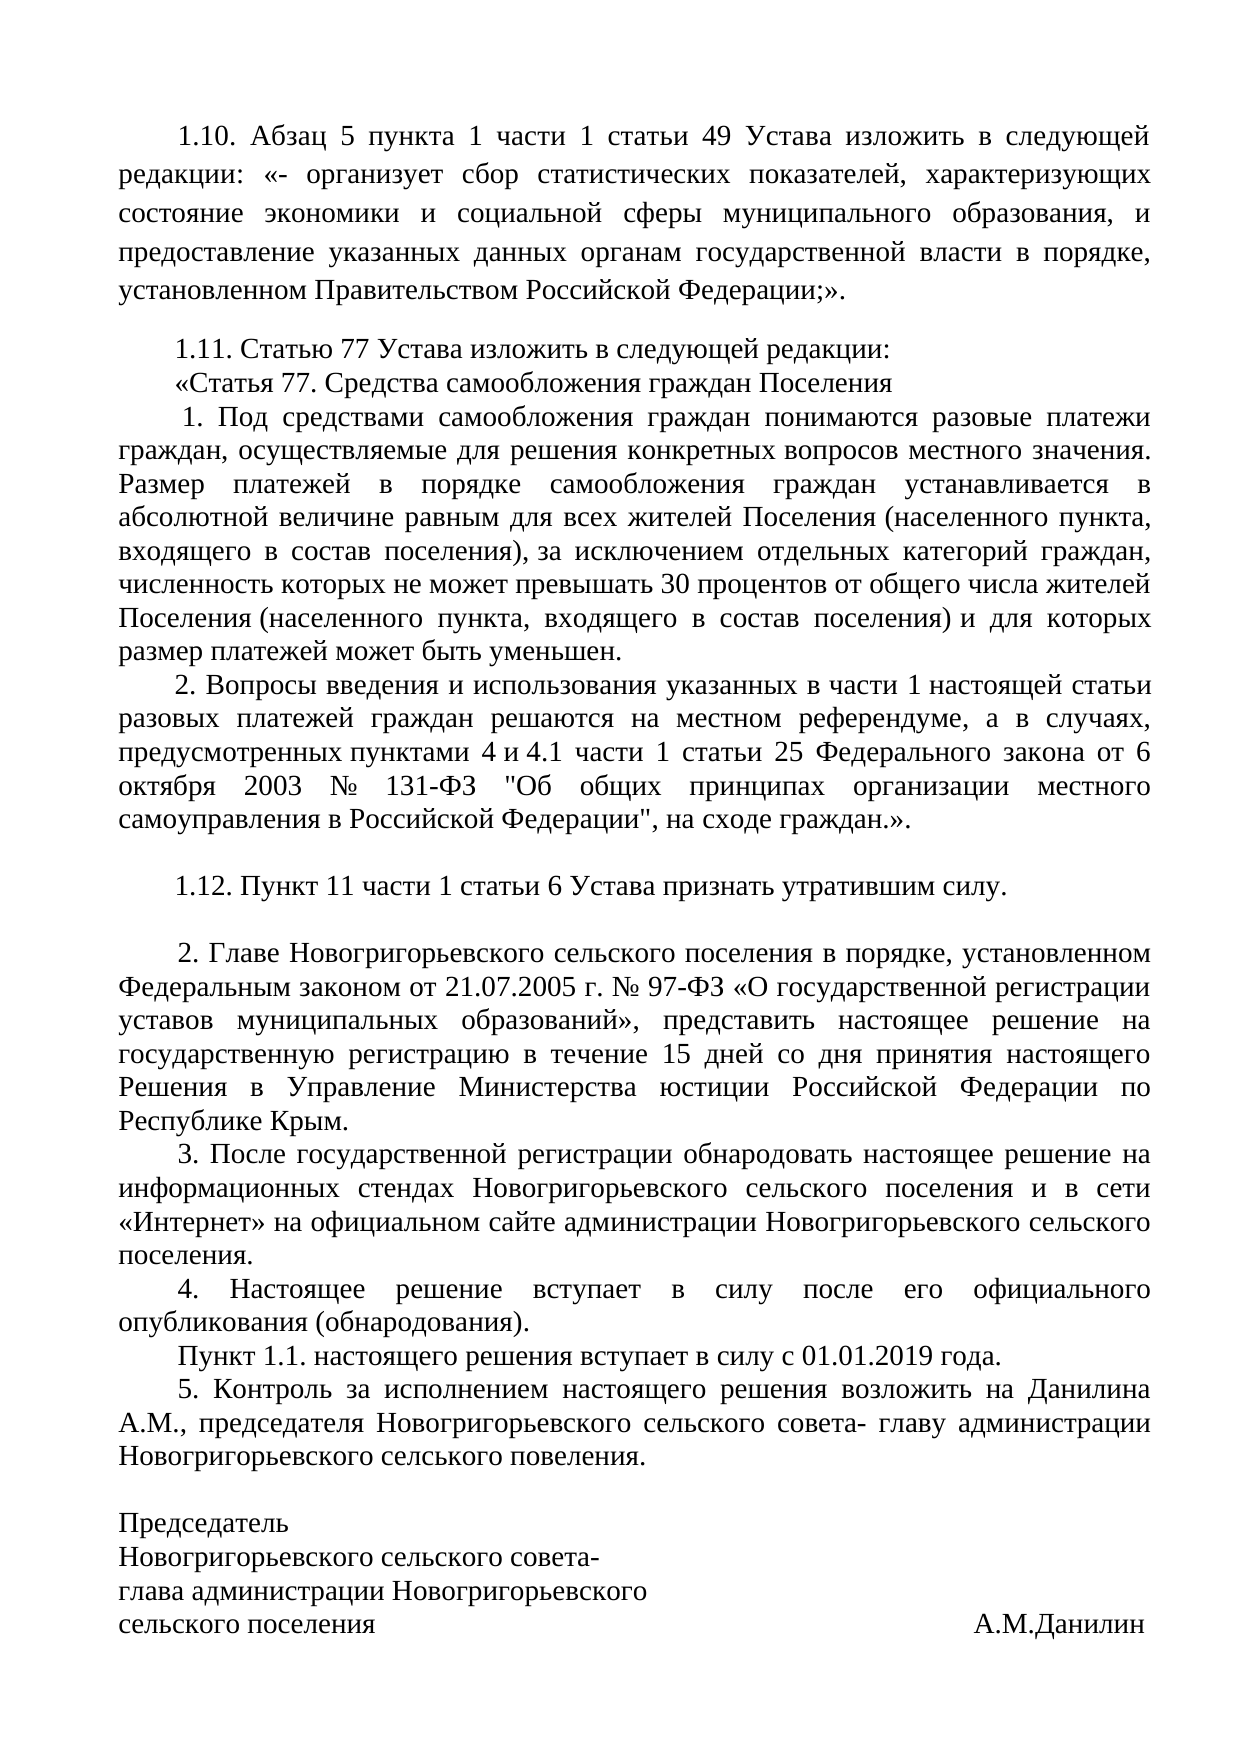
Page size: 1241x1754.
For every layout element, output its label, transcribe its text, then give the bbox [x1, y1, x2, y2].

text Председатель [118, 1506, 1152, 1539]
text 3. После государственной регистрации обнародовать настоящее решение на информационных стендах Новогригорьевского сельского поселения и в сети «Интернет» на официальном сайте администрации Новогригорьевского сельского поселения. [118, 1137, 1152, 1271]
text 5. Контроль за исполнением настоящего решения возложить на Данилина А.М., председателя Новогригорьевского сельского совета- главу администрации Новогригорьевского селського повеления. [118, 1371, 1152, 1472]
text 2. Вопросы введения и использования указанных в части 1 настоящей статьи разовых платежей граждан решаются на местном референдуме, а в случаях, предусмотренных пунктами 4 и 4.1 части 1 статьи 25 Федерального закона от 6 октября 2003 № 131-ФЗ "Об общих принципах организации местного самоуправления в Российской Федерации", на сходе граждан.». [118, 667, 1152, 835]
text глава администрации Новогригорьевского [118, 1573, 1152, 1606]
text Пункт 1.1. настоящего решения вступает в силу с 01.01.2019 года. [118, 1338, 1152, 1371]
text Новогригорьевского сельского совета- [118, 1539, 1152, 1573]
text 1.11. Статью 77 Устава изложить в следующей редакции: [118, 332, 1152, 365]
text 1.10. Абзац 5 пункта 1 части 1 статьи 49 Устава изложить в следующей редакции: «- организует сбор статистических показателей, характеризующих состояние экономики и социальной сферы муниципального образования, и предоставление указанных данных органам государственной власти в порядке, установленном Правительством Российской Федерации;». [118, 118, 1152, 306]
text 1.12. Пункт 11 части 1 статьи 6 Устава признать утратившим силу. [118, 868, 1152, 902]
text сельского поселения А.М.Данилин [118, 1606, 1152, 1640]
text 1. Под средствами самообложения граждан понимаются разовые платежи граждан, осуществляемые для решения конкретных вопросов местного значения. Размер платежей в порядке самообложения граждан устанавливается в абсолютной величине равным для всех жителей Поселения (населенного пункта, входящего в состав поселения), за исключением отдельных категорий граждан, численность которых не может превышать 30 процентов от общего числа жителей Поселения (населенного пункта, входящего в состав поселения) и для которых размер платежей может быть уменьшен. [118, 399, 1152, 667]
text 2. Главе Новогригорьевского сельского поселения в порядке, установленном Федеральным законом от 21.07.2005 г. № 97-ФЗ «О государственной регистрации уставов муниципальных образований», представить настоящее решение на государственную регистрацию в течение 15 дней со дня принятия настоящего Решения в Управление Министерства юстиции Российской Федерации по Республике Крым. [118, 935, 1152, 1137]
text 4. Настоящее решение вступает в силу после его официального опубликования (обнародования). [118, 1271, 1152, 1338]
text «Статья 77. Средства самообложения граждан Поселения [118, 365, 1152, 399]
